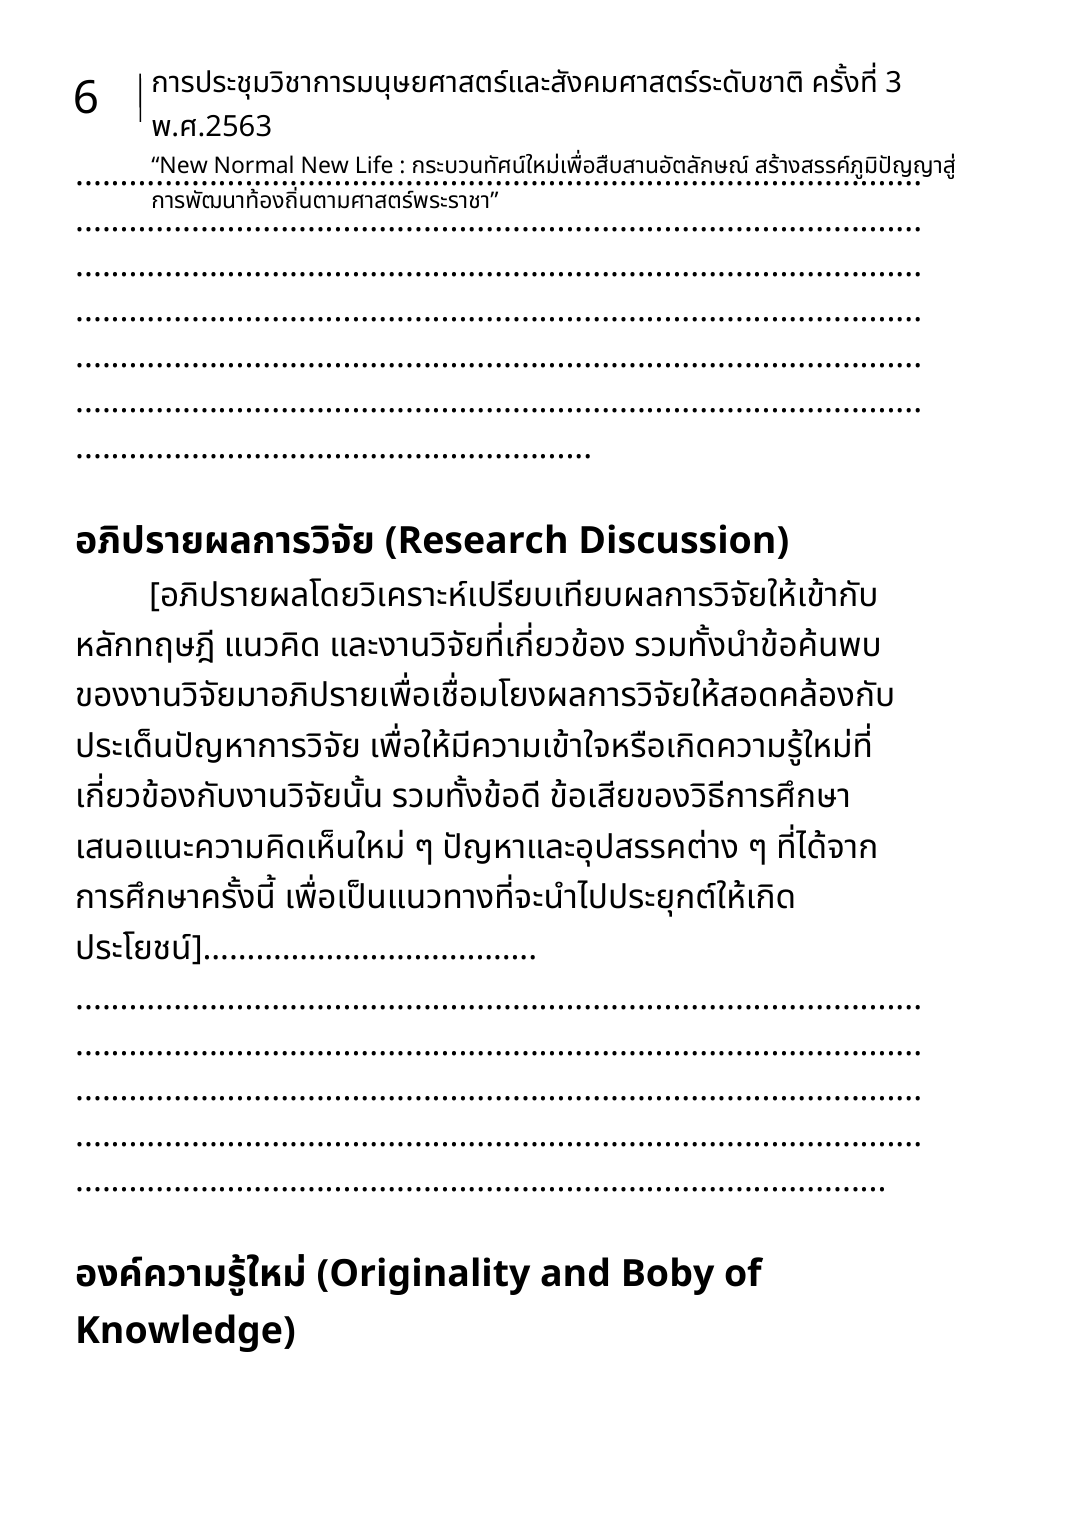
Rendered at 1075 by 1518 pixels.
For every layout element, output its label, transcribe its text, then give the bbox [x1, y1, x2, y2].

text อภิปรายผลการวิจัย (Research Discussion) [75, 513, 925, 570]
text [อภิปรายผลโดยวิเคราะห์เปรียบเทียบผลการวิจัยให้เข้ากับหลักทฤษฎี แนวคิด และงานวิจัยที่เกี่ยวข้อง รวมทั้งนำข้อค้นพบของงานวิจัยมาอภิปรายเพื่อเชื่อมโยงผลการวิจัยให้สอดคล้องกับประเด็นปัญหาการวิจัย เพื่อให้มีความเข้าใจหรือเกิดความรู้ใหม่ที่เกี่ยวข้องกับงานวิจัยนั้น รวมทั้งข้อดี ข้อเสียของวิธีการศึกษา เสนอแนะความคิดเห็นใหม่ ๆ ปัญหาและอุปสรรคต่าง ๆ ที่ได้จากการศึกษาครั้งนี้ เพื่อเป็นแนวทางที่จะนำไปประยุกต์ให้เกิดประโยชน์]………………………....……. [75, 570, 925, 974]
text องค์ความรู้ใหม่ (Originality and Boby of Knowledge) [75, 1247, 925, 1354]
text .................................................................................................................................................................................................................................................................................................................................................................................................................................................................................................................................................................................................................................................... [75, 150, 925, 468]
